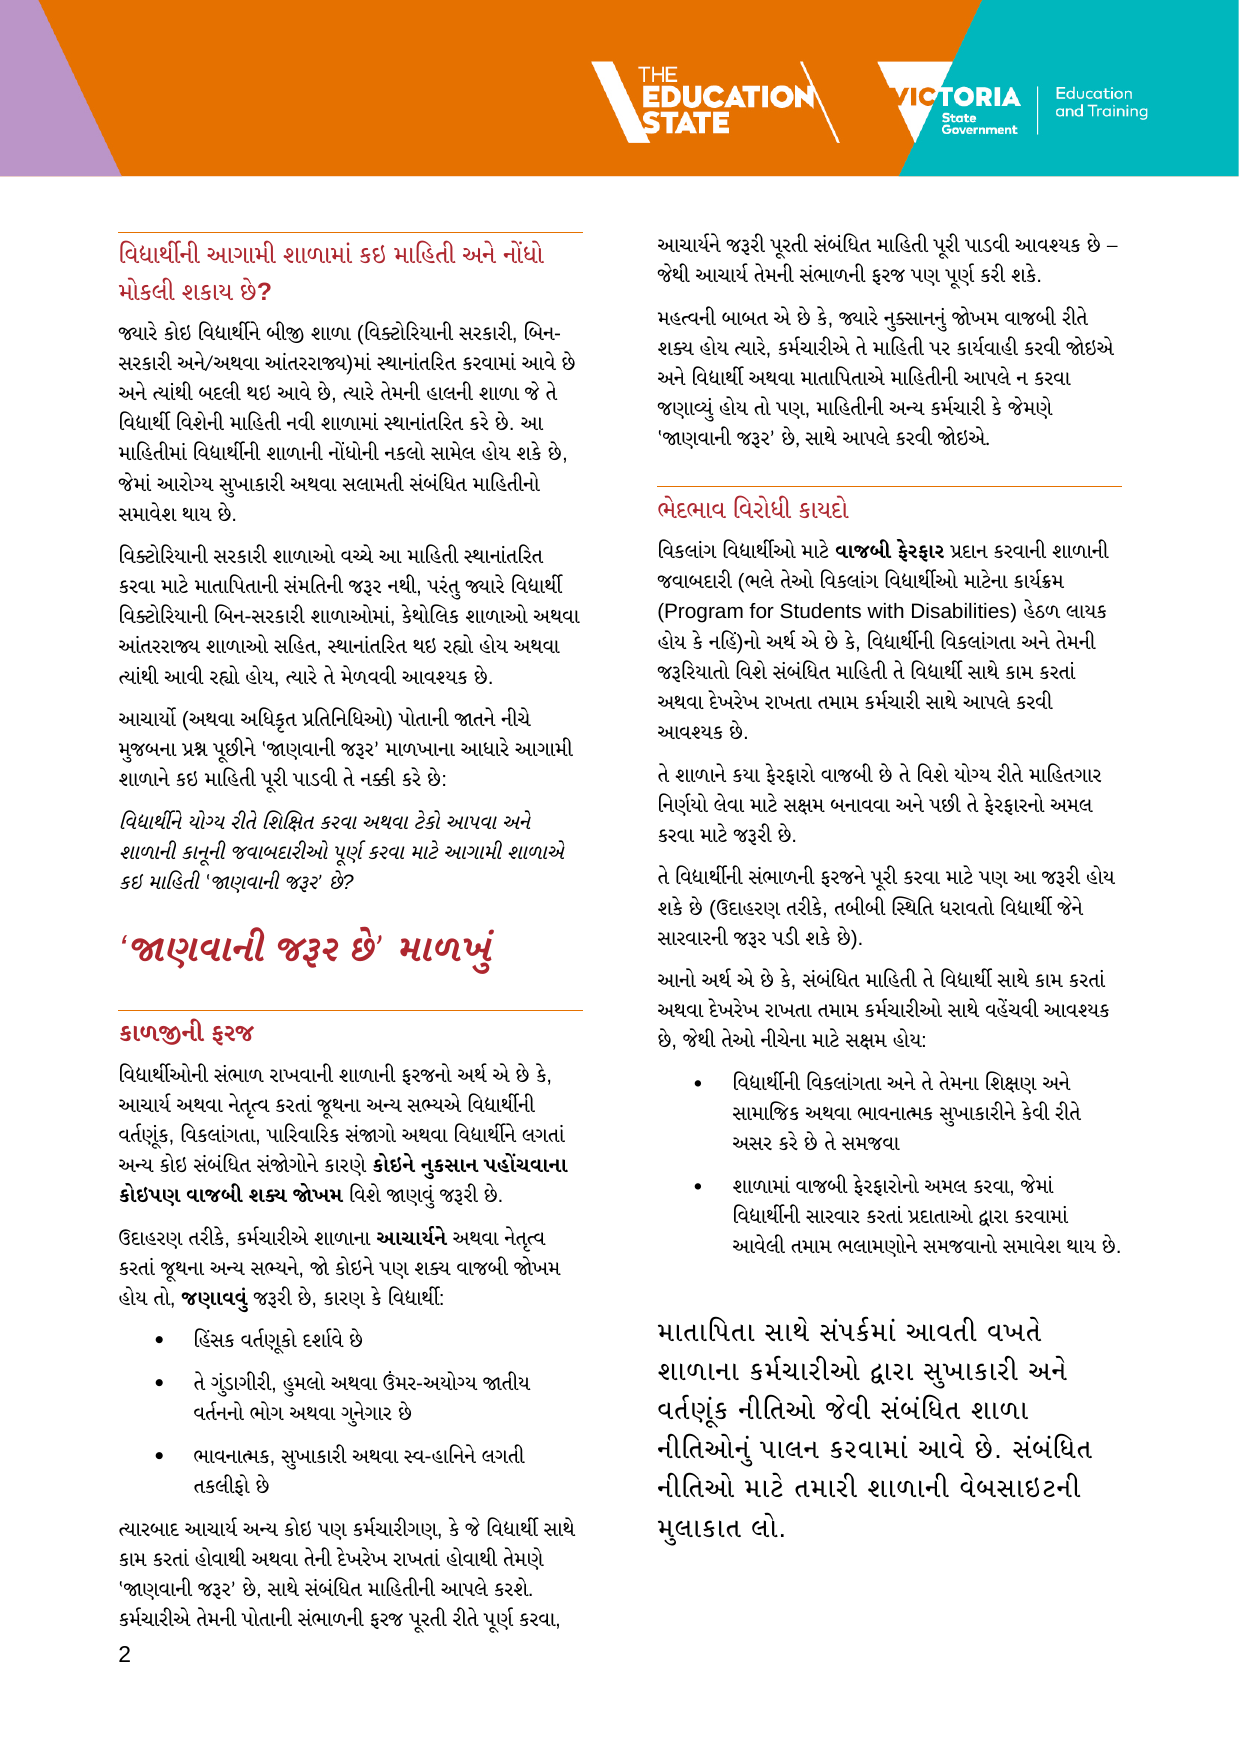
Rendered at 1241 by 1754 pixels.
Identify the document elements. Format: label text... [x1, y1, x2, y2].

text વિદ્યાર્થીઓની સંભાળ રાખવાની શાળાની ફરજનો અર્થ એ છે કે, આચાર્ય અથવા નેતૃત્વ કરતાં જૂથના અન્ય સભ્યએ વિદ્યાર્થીની વર્તણૂંક, વિકલાંગતા, પારિવારિક સંજાગો અથવા વિદ્યાર્થીને લગતાં અન્ય કોઇ સંબંધિત સંજોગોને કારણે કોઇને નુકસાન પહોંચવાના કોઇપણ વાજબી શક્ય જોખમ વિશે જાણવું જરૂરી છે. [118, 1061, 583, 1212]
text વિકલાંગ વિદ્યાર્થીઓ માટે વાજબી ફેરફાર પ્રદાન કરવાની શાળાની જવાબદારી (ભલે તેઓ વિકલાંગ વિદ્યાર્થીઓ માટેના કાર્યક્રમ (Program for Students with Disabilities) હેઠળ લાયક હોય કે નહિં)નો અર્થ એ છે કે, વિદ્યાર્થીની વિકલાંગતા અને તેમની જરૂરિયાતો વિશે સંબંધિત માહિતી તે વિદ્યાર્થી સાથે કામ કરતાં અથવા દેખરેખ રાખતા તમામ કર્મચારી સાથે આપલે કરવી આવશ્યક છે. [657, 538, 1122, 749]
text ઉદાહરણ તરીકે, કર્મચારીએ શાળાના આચાર્યને અથવા નેતૃત્વ કરતાં જૂથના અન્ય સભ્યને, જો કોઇને પણ શક્ય વાજબી જોખમ હોય તો, જણાવવું જરૂરી છે, કારણ કે વિદ્યાર્થી: [118, 1224, 583, 1315]
list હિંસક વર્તણૂકો દર્શાવે છે [156, 1327, 583, 1357]
text વિક્ટોરિયાની સરકારી શાળાઓ વચ્ચે આ માહિતી સ્થાનાંતરિત કરવા માટે માતાપિતાની સંમતિની જરૂર નથી, પરંતુ જ્યારે વિદ્યાર્થી વિક્ટોરિયાની બિન-સરકારી શાળાઓમાં, કેથોલિક શાળાઓ અથવા આંતરરાજ્ય શાળાઓ સહિત, સ્થાનાંતરિત થઇ રહ્યો હોય અથવા ત્યાંથી આવી રહ્યો હોય, ત્યારે તે મેળવવી આવશ્યક છે. [118, 543, 583, 693]
text જ્યારે કોઇ વિદ્યાર્થીને બીજી શાળા (વિક્ટોરિયાની સરકારી, બિન-સરકારી અને/અથવા આંતરરાજ્ય)માં સ્થાનાંતરિત કરવામાં આવે છે અને ત્યાંથી બદલી થઇ આવે છે, ત્યારે તેમની હાલની શાળા જે તે વિદ્યાર્થી વિશેની માહિતી નવી શાળામાં સ્થાનાંતરિત કરે છે. આ માહિતીમાં વિદ્યાર્થીની શાળાની નોંધોની નકલો સામેલ હોય શકે છે, જેમાં આરોગ્ય સુખાકારી અથવા સલામતી સંબંધિત માહિતીનો સમાવેશ થાય છે. [118, 320, 583, 530]
text આચાર્યો (અથવા અધિકૃત પ્રતિનિધિઓ) પોતાની જાતને નીચે મુજબના પ્રશ્ન પૂછીને ‛જાણવાની જરૂર’ માળખાના આધારે આગામી શાળાને કઇ માહિતી પૂરી પાડવી તે નક્કી કરે છે: [118, 706, 583, 796]
picture [0, 0, 1239, 1753]
subtitle ભેદભાવ વિરોધી કાયદો [657, 487, 1122, 530]
list વિદ્યાર્થીની વિકલાંગતા અને તે તેમના શિક્ષણ અને સામાજિક અથવા ભાવનાત્મક સુખાકારીને કેવી રીતે અસર કરે છે તે સમજવા [694, 1070, 1122, 1160]
text તે વિદ્યાર્થીની સંભાળની ફરજને પૂરી કરવા માટે પણ આ જરૂરી હોય શકે છે (ઉદાહરણ તરીકે, તબીબી સ્થિતિ ધરાવતો વિદ્યાર્થી જેને સારવારની જરૂર પડી શકે છે). [657, 864, 1122, 954]
text વિદ્યાર્થીને યોગ્ય રીતે શિક્ષિત કરવા અથવા ટેકો આપવા અને શાળાની કાનૂની જવાબદારીઓ પૂર્ણ કરવા માટે આગામી શાળાએ કઇ માહિતી ‛જાણવાની જરૂર’ છે? [118, 809, 583, 899]
subtitle ‘જાણવાની જરૂર છે’ માળખું [118, 924, 583, 978]
list ભાવનાત્મક, સુખાકારી અથવા સ્વ-હાનિને લગતી તકલીફો છે [156, 1442, 583, 1503]
text આનો અર્થ એ છે કે, સંબંધિત માહિતી તે વિદ્યાર્થી સાથે કામ કરતાં અથવા દેખરેખ રાખતા તમામ કર્મચારીઓ સાથે વહેંચવી આવશ્યક છે, જેથી તેઓ નીચેના માટે સક્ષમ હોય: [657, 967, 1122, 1057]
list શાળામાં વાજબી ફેરફારોનો અમલ કરવા, જેમાં વિદ્યાર્થીની સારવાર કરતાં પ્રદાતાઓ દ્વારા કરવામાં આવેલી તમામ ભલામણોને સમજવાનો સમાવેશ થાય છે. [694, 1172, 1122, 1263]
subtitle વિદ્યાર્થીની આગામી શાળામાં કઇ માહિતી અને નોંધો મોકલી શકાય છે? [118, 233, 583, 311]
text ત્યારબાદ આચાર્ય અન્ય કોઇ પણ કર્મચારીગણ, કે જે વિદ્યાર્થી સાથે કામ કરતાં હોવાથી અથવા તેની દેખરેખ રાખતાં હોવાથી તેમણે ‛જાણવાની જરૂર’ છે, સાથે સંબંધિત માહિતીની આપલે કરશે. કર્મચારીએ તેમની પોતાની સંભાળની ફરજ પૂરતી રીતે પૂર્ણ કરવા, આચાર્યને જરૂરી પૂરતી સંબંધિત માહિતી પૂરી પાડવી આવશ્યક છે – જેથી આચાર્ય તેમની સંભાળની ફરજ પણ પૂર્ણ કરી શકે. [118, 1515, 583, 1636]
list તે ગુંડાગીરી, હુમલો અથવા ઉંમર-અયોગ્ય જાતીય વર્તનનો ભોગ અથવા ગુનેગાર છે [156, 1370, 583, 1430]
subtitle માતાપિતા સાથે સંપર્કમાં આવતી વખતે શાળાના કર્મચારીઓ દ્વારા સુખાકારી અને વર્તણૂંક નીતિઓ જેવી સંબંધિત શાળા નીતિઓનું પાલન કરવામાં આવે છે. સંબંધિત નીતિઓ માટે તમારી શાળાની વેબસાઇટની મુલાકાત લો. [657, 1314, 1122, 1549]
text મહત્વની બાબત એ છે કે, જ્યારે નુક્સાનનું જોખમ વાજબી રીતે શક્ય હોય ત્યારે, કર્મચારીએ તે માહિતી પર કાર્યવાહી કરવી જોઇએ અને વિદ્યાર્થી અથવા માતાપિતાએ માહિતીની આપલે ન કરવા જણાવ્યું હોય તો પણ, માહિતીની અન્ય કર્મચારી કે જેમણે ‛જાણવાની જરૂર’ છે, સાથે આપલે કરવી જોઇએ. [657, 304, 1122, 455]
text ત્યારબાદ આચાર્ય અન્ય કોઇ પણ કર્મચારીગણ, કે જે વિદ્યાર્થી સાથે કામ કરતાં હોવાથી અથવા તેની દેખરેખ રાખતાં હોવાથી તેમણે ‛જાણવાની જરૂર’ છે, સાથે સંબંધિત માહિતીની આપલે કરશે. કર્મચારીએ તેમની પોતાની સંભાળની ફરજ પૂરતી રીતે પૂર્ણ કરવા, આચાર્યને જરૂરી પૂરતી સંબંધિત માહિતી પૂરી પાડવી આવશ્યક છે – જેથી આચાર્ય તેમની સંભાળની ફરજ પણ પૂર્ણ કરી શકે. [657, 232, 1122, 292]
text તે શાળાને કયા ફેરફારો વાજબી છે તે વિશે યોગ્ય રીતે માહિતગાર નિર્ણયો લેવા માટે સક્ષમ બનાવવા અને પછી તે ફેરફારનો અમલ કરવા માટે જરૂરી છે. [657, 761, 1122, 852]
subtitle કાળજીની ફરજ [118, 1011, 583, 1053]
